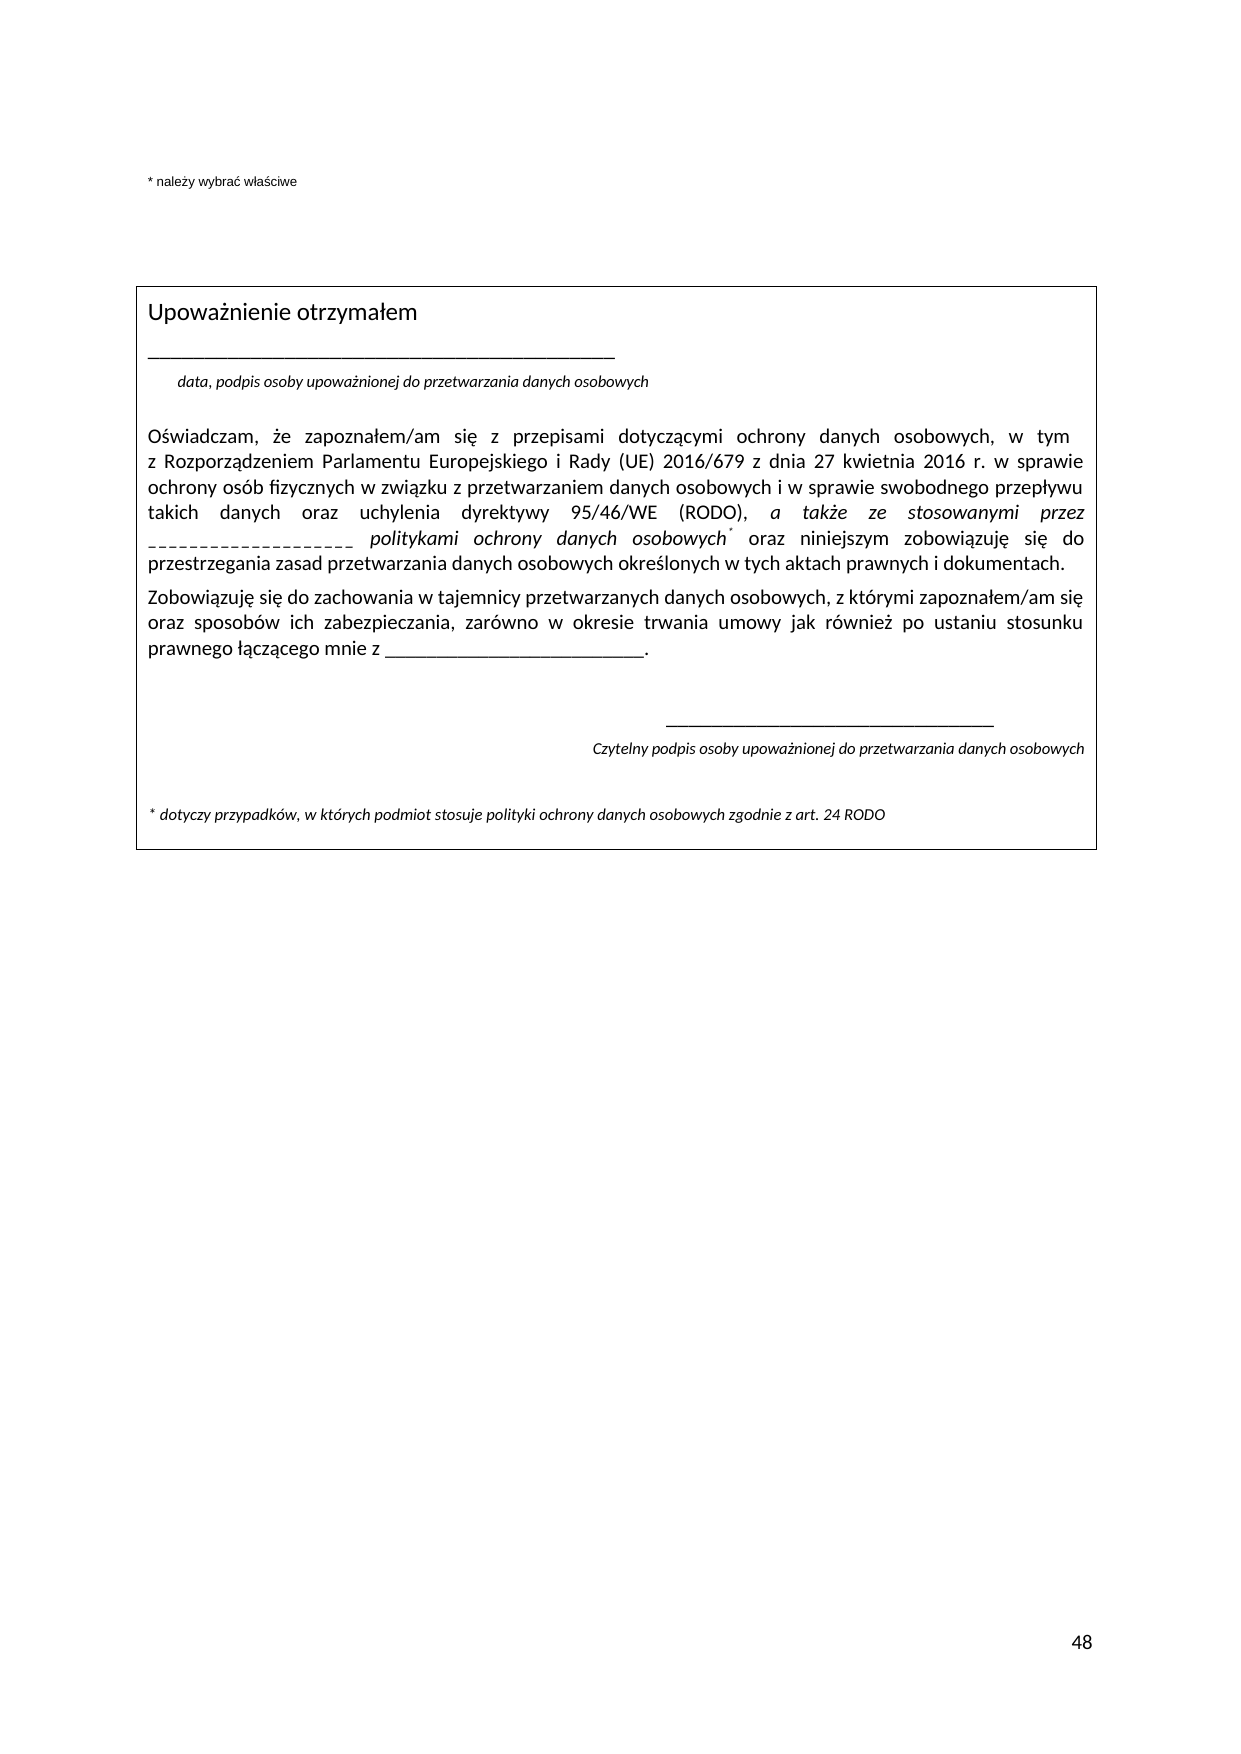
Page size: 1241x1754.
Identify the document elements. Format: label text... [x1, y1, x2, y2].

table_header Upoważnienie otrzymałem _________________________________________ data, podpis osoby upoważnionej do przetwarzania danych osobowych Oświadczam, że zapoznałem/am się z przepisami dotyczącymi ochrony danych osobowych, w tym z Rozporządzeniem Parlamentu Europejskiego i Rady (UE) 2016/679 z dnia 27 kwietnia 2016 r. w sprawie ochrony osób fizycznych w związku z przetwarzaniem danych osobowych i w sprawie swobodnego przepływu takich danych oraz uchylenia dyrektywy 95/46/WE (RODO), a także ze stosowanymi przez ____________________ politykami ochrony danych osobowych* oraz niniejszym zobowiązuję się do przestrzegania zasad przetwarzania danych osobowych określonych w tych aktach prawnych i dokumentach. Zobowiązuję się do zachowania w tajemnicy przetwarzanych danych osobowych, z którymi zapoznałem/am się oraz sposobów ich zabezpieczania, zarówno w okresie trwania umowy jak również po ustaniu stosunku prawnego łączącego mnie z _________________________. _____________________________ Czytelny podpis osoby upoważnionej do przetwarzania danych osobowych * dotyczy przypadków, w których podmiot stosuje polityki ochrony danych osobowych zgodnie z art. 24 RODO [137, 287, 1096, 849]
text * należy wybrać właściwe [148, 174, 1092, 200]
